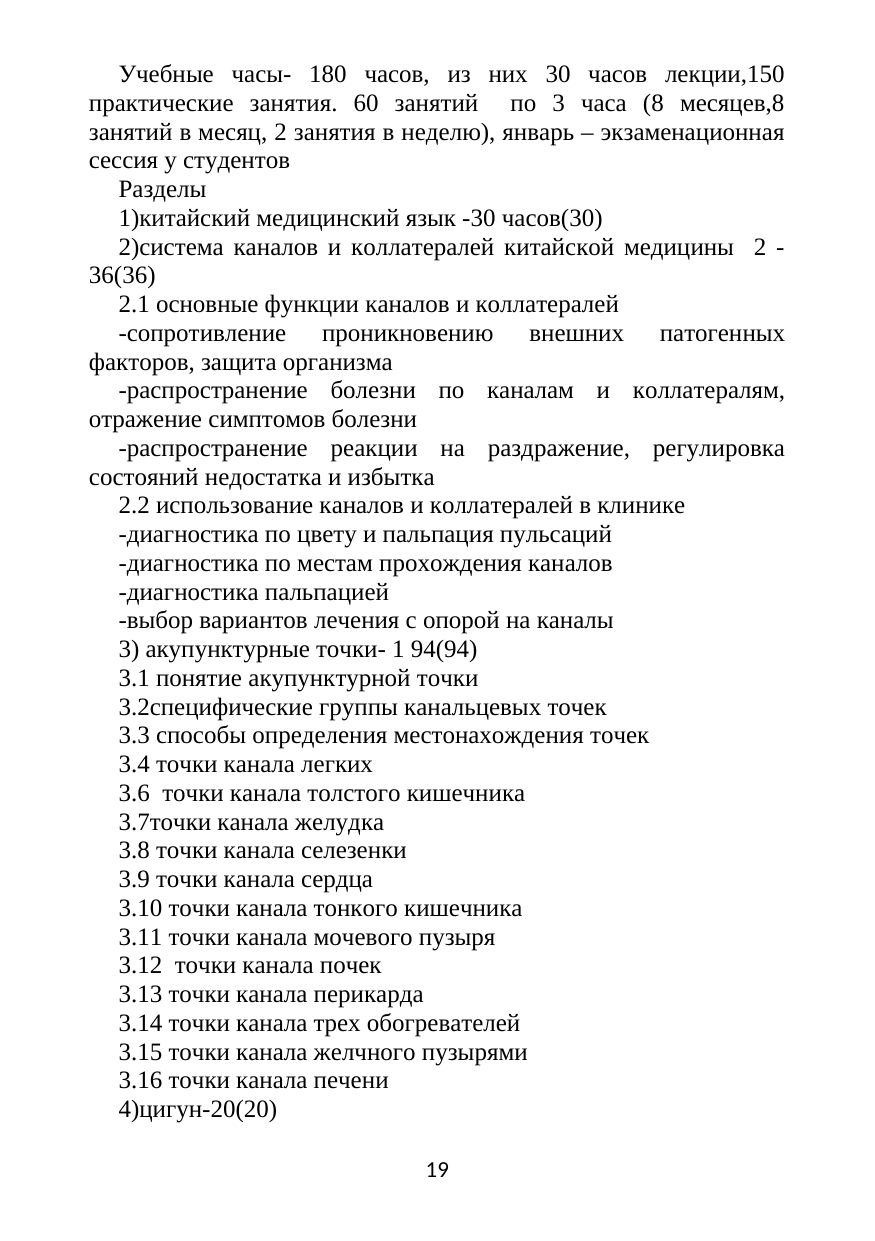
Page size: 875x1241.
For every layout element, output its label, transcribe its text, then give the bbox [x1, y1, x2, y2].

text 3.10 точки канала тонкого кишечника [89, 893, 785, 922]
text 3.9 точки канала сердца [89, 864, 785, 893]
text 3.12 точки канала почек [89, 950, 785, 979]
text 3.3 способы определения местонахождения точек [89, 720, 785, 749]
text 3.11 точки канала мочевого пузыря [89, 922, 785, 950]
text 2.1 основные функции каналов и коллатералей [89, 289, 785, 318]
text 3.2специфические группы канальцевых точек [89, 692, 785, 720]
text -диагностика по цвету и пальпация пульсаций [89, 519, 785, 548]
text 3) акупунктурные точки- 1 94(94) [89, 634, 785, 663]
text 2)система каналов и коллатералей китайской медицины 2 -36(36) [89, 232, 785, 289]
text -диагностика пальпацией [89, 577, 785, 605]
text 3.14 точки канала трех обогревателей [89, 1008, 785, 1037]
text 3.8 точки канала селезенки [89, 835, 785, 864]
text -распространение реакции на раздражение, регулировка состояний недостатка и избытка [89, 433, 785, 490]
text -распространение болезни по каналам и коллатералям, отражение симптомов болезни [89, 375, 785, 433]
text 3.4 точки канала легких [89, 749, 785, 778]
text 3.16 точки канала печени [89, 1065, 785, 1094]
text 3.15 точки канала желчного пузырями [89, 1037, 785, 1065]
text Учебные часы- 180 часов, из них 30 часов лекции,150 практические занятия. 60 занятий по 3 часа (8 месяцев,8 занятий в месяц, 2 занятия в неделю), январь – экзаменационная сессия у студентов [89, 59, 785, 174]
text 3.1 понятие акупунктурной точки [89, 663, 785, 692]
text 3.7точки канала желудка [89, 807, 785, 835]
text 2.2 использование каналов и коллатералей в клинике [89, 490, 785, 519]
text 3.6 точки канала толстого кишечника [89, 778, 785, 807]
text 1)китайский медицинский язык -30 часов(30) [89, 203, 785, 232]
text -диагностика по местам прохождения каналов [89, 548, 785, 577]
text 3.13 точки канала перикарда [89, 979, 785, 1008]
text Разделы [89, 174, 785, 203]
text 4)цигун-20(20) [89, 1094, 785, 1123]
text -сопротивление проникновению внешних патогенных факторов, защита организма [89, 318, 785, 375]
text -выбор вариантов лечения с опорой на каналы [89, 605, 785, 634]
